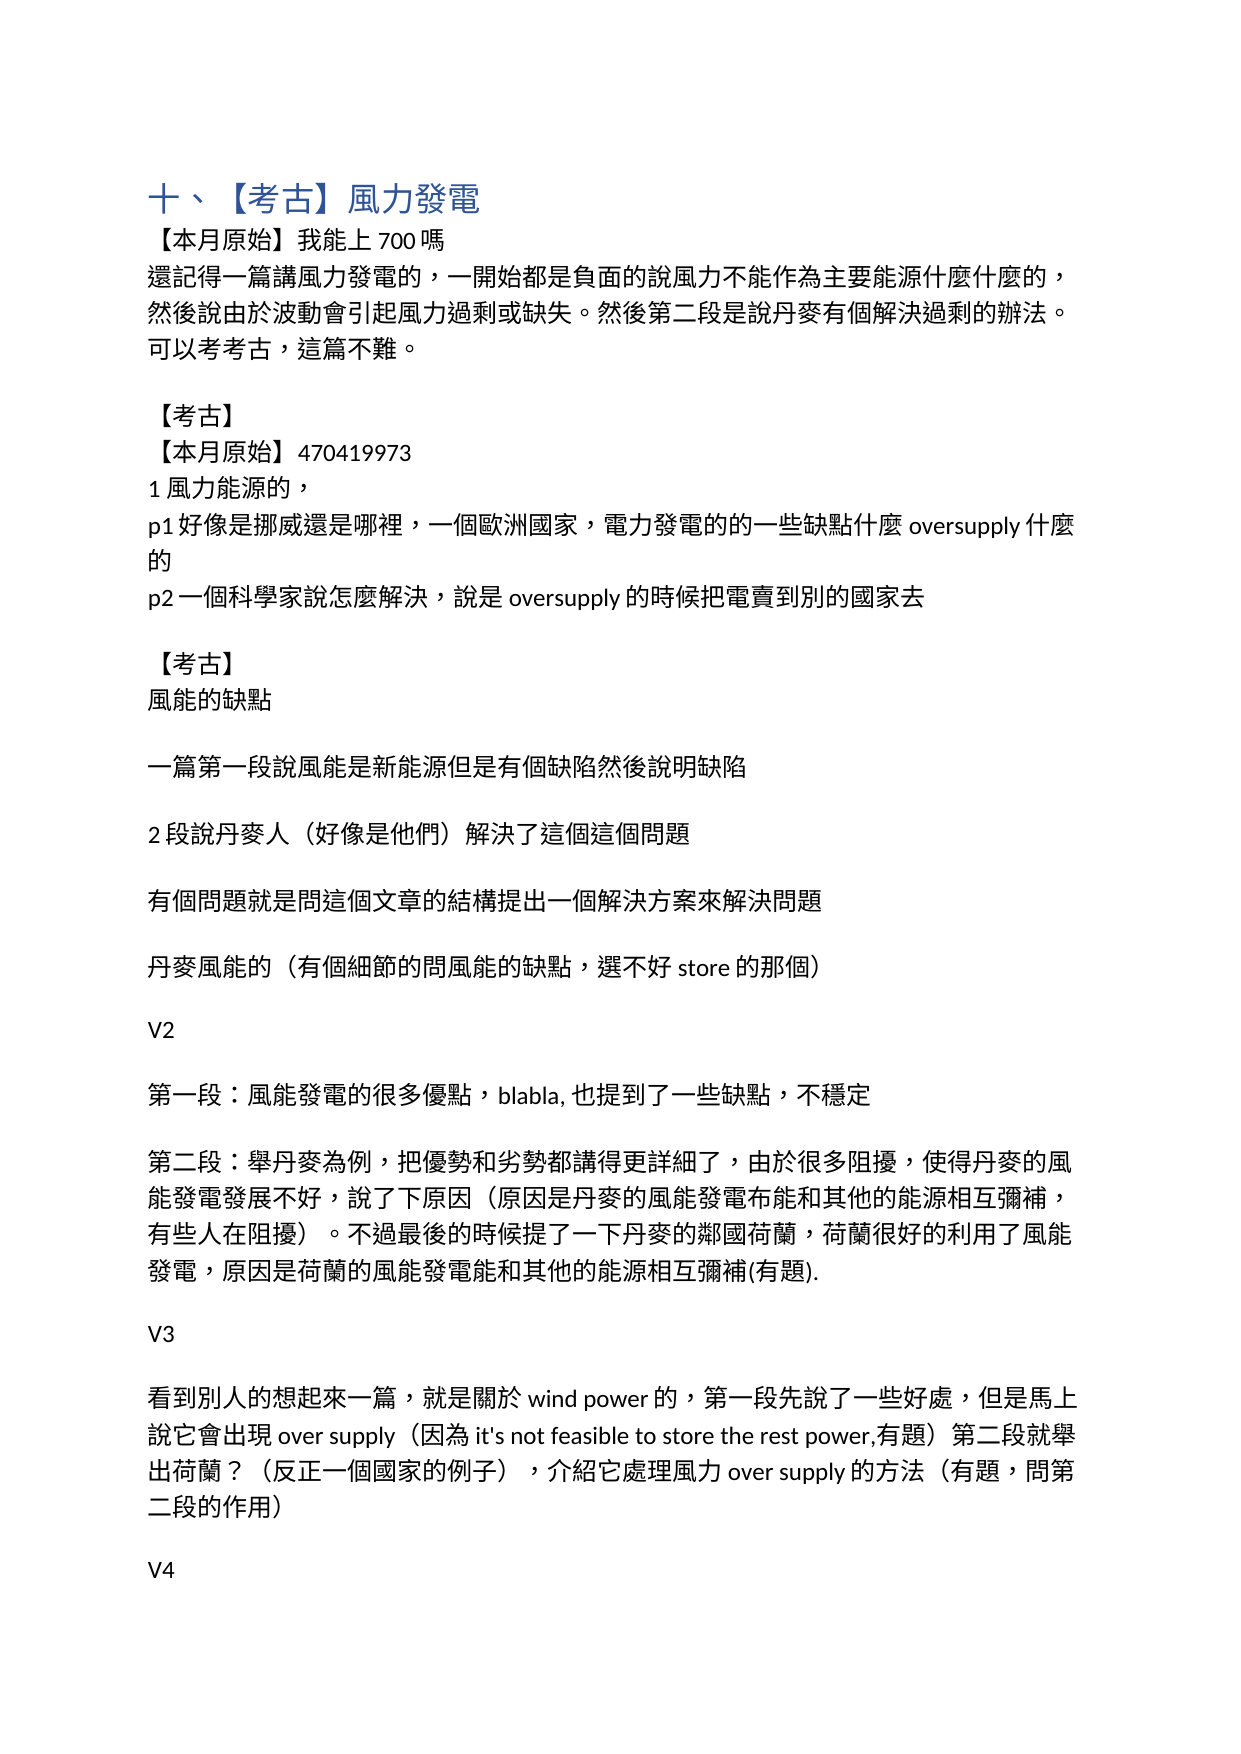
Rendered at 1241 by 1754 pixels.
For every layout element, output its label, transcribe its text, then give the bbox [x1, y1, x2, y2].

text 【本月原始】470419973 [148, 433, 1093, 469]
text V3 [148, 1318, 1093, 1348]
text p1好像是挪威還是哪裡，一個歐洲國家，電力發電的的一些缺點什麼oversupply什麼的 [148, 505, 1093, 578]
text p2一個科學家說怎麼解決，說是oversupply的時候把電賣到別的國家去 [148, 578, 1093, 614]
text 【考古】 [148, 644, 1093, 681]
text 2段說丹麥人（好像是他們）解決了這個這個問題 [148, 814, 1093, 850]
text 一篇第一段說風能是新能源但是有個缺陷然後說明缺陷 [148, 747, 1093, 784]
text 【考古】 [148, 396, 1093, 433]
text 有個問題就是問這個文章的結構提出一個解決方案來解決問題 [148, 881, 1093, 917]
text 還記得一篇講風力發電的，一開始都是負面的說風力不能作為主要能源什麼什麼的，然後說由於波動會引起風力過剩或缺失。然後第二段是說丹麥有個解決過剩的辦法。可以考考古，這篇不難。 [148, 257, 1093, 366]
text V2 [148, 1014, 1093, 1045]
text 第二段：舉丹麥為例，把優勢和劣勢都講得更詳細了，由於很多阻擾，使得丹麥的風能發電發展不好，說了下原因（原因是丹麥的風能發電布能和其他的能源相互彌補，有些人在阻擾）。不過最後的時候提了一下丹麥的鄰國荷蘭，荷蘭很好的利用了風能發電，原因是荷蘭的風能發電能和其他的能源相互彌補(有題). [148, 1142, 1093, 1287]
text 風能的缺點 [148, 681, 1093, 717]
text 【本月原始】我能上700嗎 [148, 221, 1093, 257]
text 第一段：風能發電的很多優點，blabla, 也提到了一些缺點，不穩定 [148, 1076, 1093, 1112]
text V4 [148, 1554, 1093, 1585]
subtitle 十、【考古】風力發電 [148, 173, 1093, 221]
text 看到別人的想起來一篇，就是關於wind power的，第一段先說了一些好處，但是馬上說它會出現over supply（因為it's not feasible to store the rest power,有題）第二段就舉出荷蘭？（反正一個國家的例子），介紹它處理風力over supply的方法（有題，問第二段的作用） [148, 1379, 1093, 1524]
text 丹麥風能的（有個細節的問風能的缺點，選不好store的那個） [148, 948, 1093, 984]
text 1 風力能源的， [148, 469, 1093, 505]
